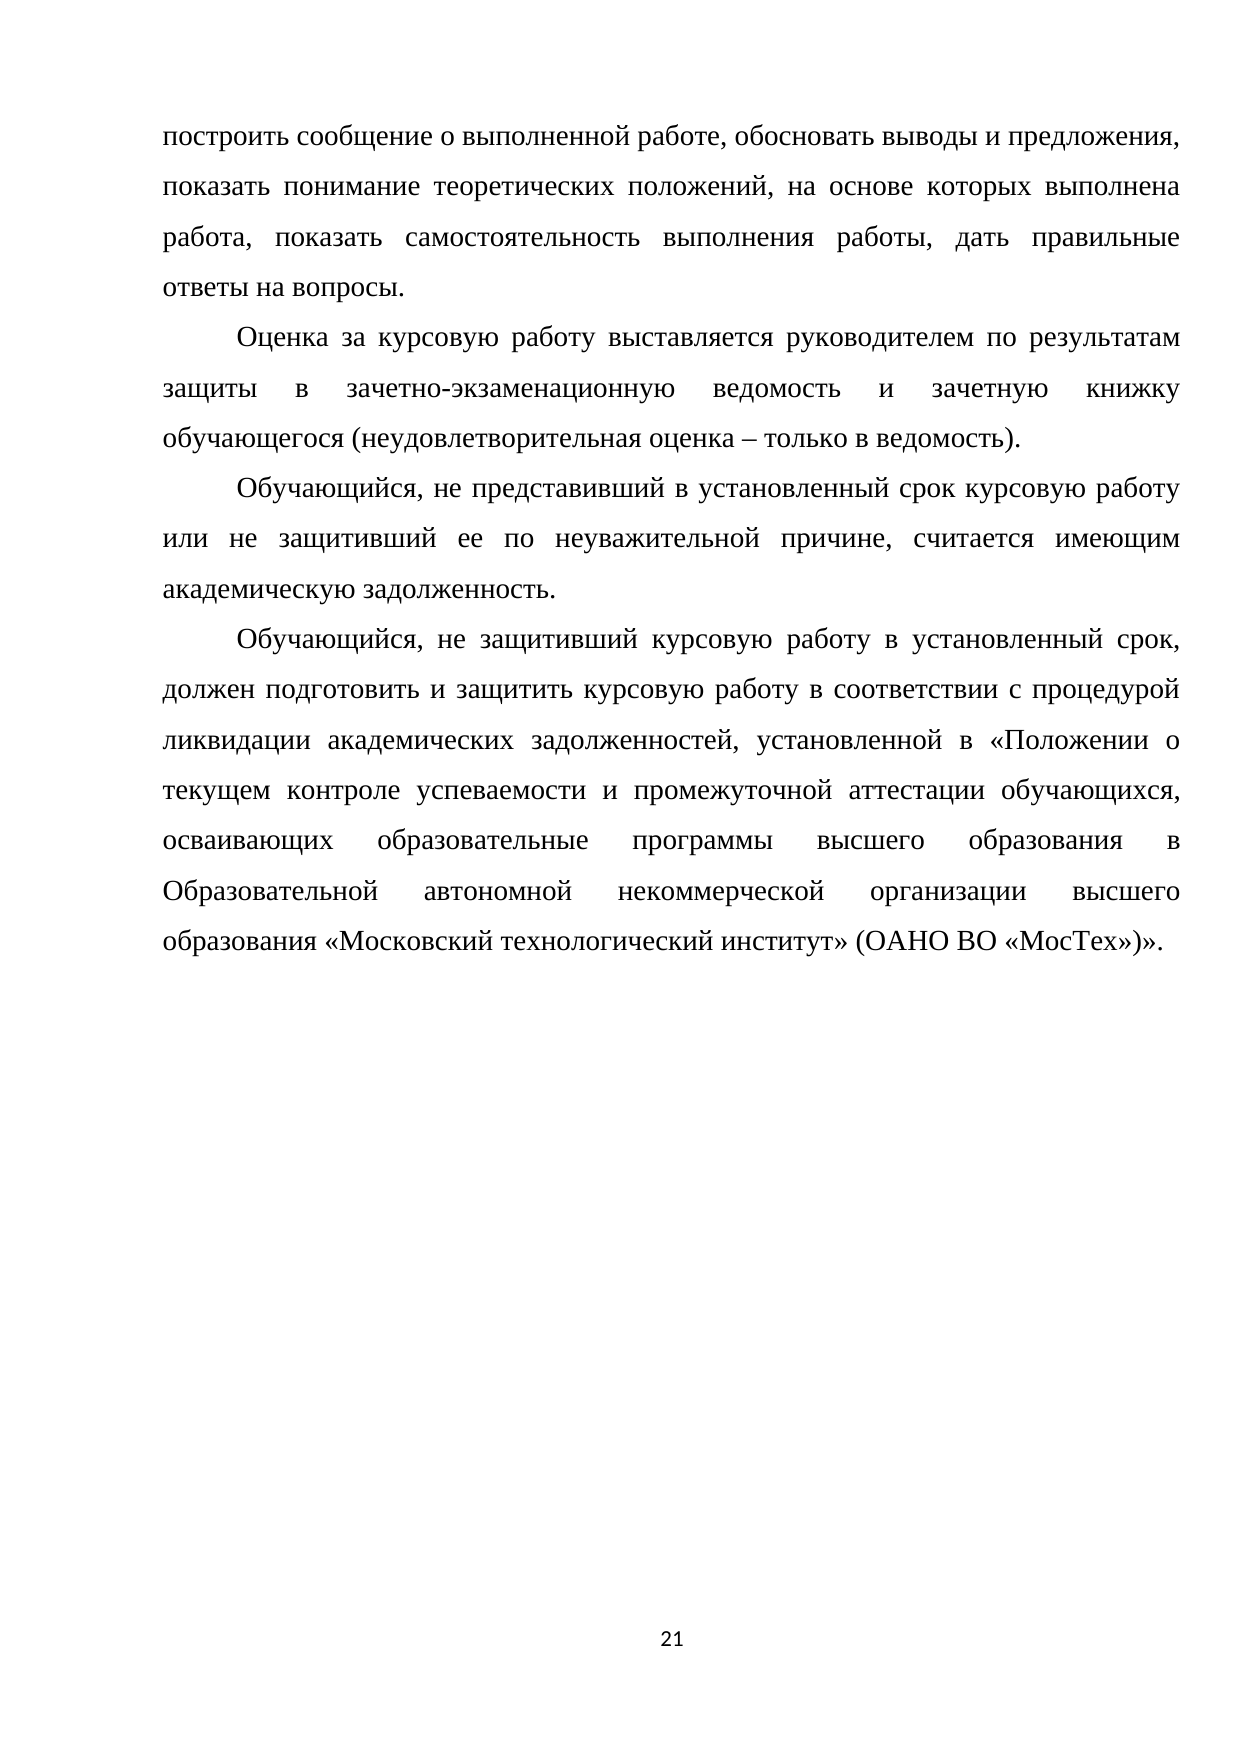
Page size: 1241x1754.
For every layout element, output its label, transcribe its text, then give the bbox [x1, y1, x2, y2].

text Обучающийся, не защитивший курсовую работу в установленный срок, должен подготовить и защитить курсовую работу в соответствии с процедурой ликвидации академических задолженностей, установленной в «Положении о текущем контроле успеваемости и промежуточной аттестации обучающихся, осваивающих образовательные программы высшего образования в Образовательной автономной некоммерческой организации высшего образования «Московский технологический институт» (ОАНО ВО «МосТех»)». [162, 621, 1181, 957]
text Обучающийся, не представивший в установленный срок курсовую работу или не защитивший ее по неуважительной причине, считается имеющим академическую задолженность. [162, 470, 1181, 604]
text Оценка за курсовую работу выставляется руководителем по результатам защиты в зачетно-экзаменационную ведомость и зачетную книжку обучающегося (неудовлетворительная оценка – только в ведомость). [162, 319, 1181, 453]
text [162, 118, 1181, 303]
